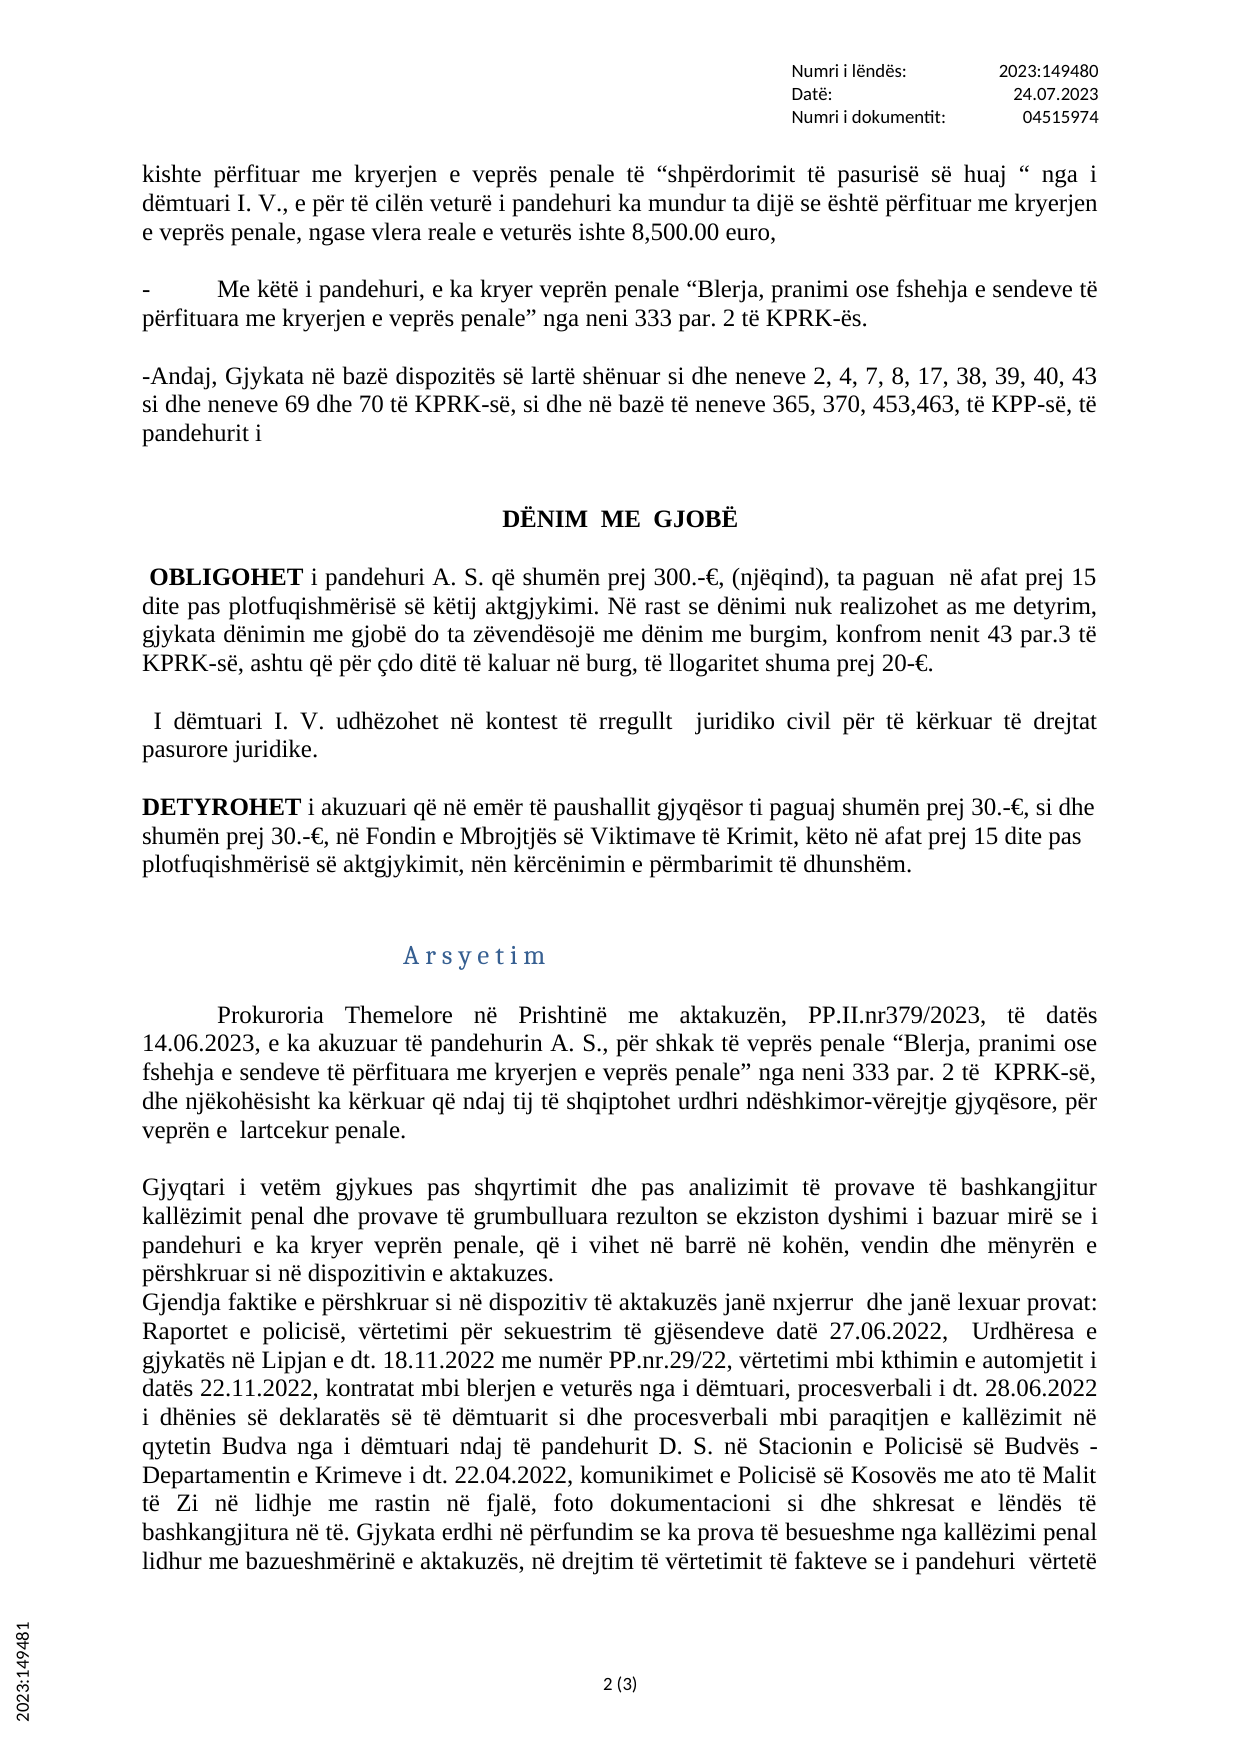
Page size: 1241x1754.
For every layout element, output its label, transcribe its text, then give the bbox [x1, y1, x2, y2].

subtitle A r s y e t i m [142, 940, 1098, 971]
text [142, 159, 1098, 246]
text Prokuroria Themelore në Prishtinë me aktakuzën, PP.II.nr379/2023, të datës 14.06.2023, e ka akuzuar të pandehurin A. S., për shkak të veprës penale “Blerja, pranimi ose fshehja e sendeve të përfituara me kryerjen e veprës penale” nga neni 333 par. 2 të KPRK-së, dhe njëkohësisht ka kërkuar që ndaj tij të shqiptohet urdhri ndëshkimor-vërejtje gjyqësore, për veprën e lartcekur penale. [142, 1000, 1098, 1143]
text OBLIGOHET i pandehuri A. S. që shumën prej 300.-€, (njëqind), ta paguan në afat prej 15 dite pas plotfuqishmërisë së këtij aktgjykimi. Në rast se dënimi nuk realizohet as me detyrim, gjykata dënimin me gjobë do ta zëvendësojë me dёnim me burgim, konfrom nenit 43 par.3 tё KPRK-sё, ashtu që për çdo ditë të kaluar nё burg, të llogaritet shuma prej 20-€. [142, 562, 1098, 677]
text - Me këtë i pandehuri, e ka kryer veprën penale “Blerja, pranimi ose fshehja e sendeve të përfituara me kryerjen e veprës penale” nga neni 333 par. 2 të KPRK-ës. [142, 274, 1098, 332]
text I dëmtuari I. V. udhëzohet në kontest të rregullt juridiko civil për të kërkuar të drejtat pasurore juridike. [142, 706, 1098, 763]
text Gjyqtari i vetëm gjykues pas shqyrtimit dhe pas analizimit të provave të bashkangjitur kallëzimit penal dhe provave të grumbulluara rezulton se ekziston dyshimi i bazuar mirë se i pandehuri e ka kryer veprën penale, që i vihet në barrë në kohën, vendin dhe mënyrën e përshkruar si në dispozitivin e aktakuzes. [142, 1172, 1098, 1287]
text -Andaj, Gjykata në bazë dispozitës së lartë shënuar si dhe neneve 2, 4, 7, 8, 17, 38, 39, 40, 43 si dhe neneve 69 dhe 70 të KPRK-së, si dhe në bazë të neneve 365, 370, 453,463, të KPP-së, të pandehurit i [142, 361, 1098, 447]
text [142, 1287, 1098, 1575]
text DËNIM ME GJOBË [142, 504, 1098, 533]
text DETYROHET i akuzuari që në emër të paushallit gjyqёsor ti paguaj shumёn prej 30.-€, si dhe shumën prej 30.-€, nё Fondin e Mbrojtjёs sё Viktimave të Krimit, këto në afat prej 15 dite pas plotfuqishmërisë së aktgjykimit, nën kërcënimin e përmbarimit të dhunshëm. [142, 792, 1098, 878]
